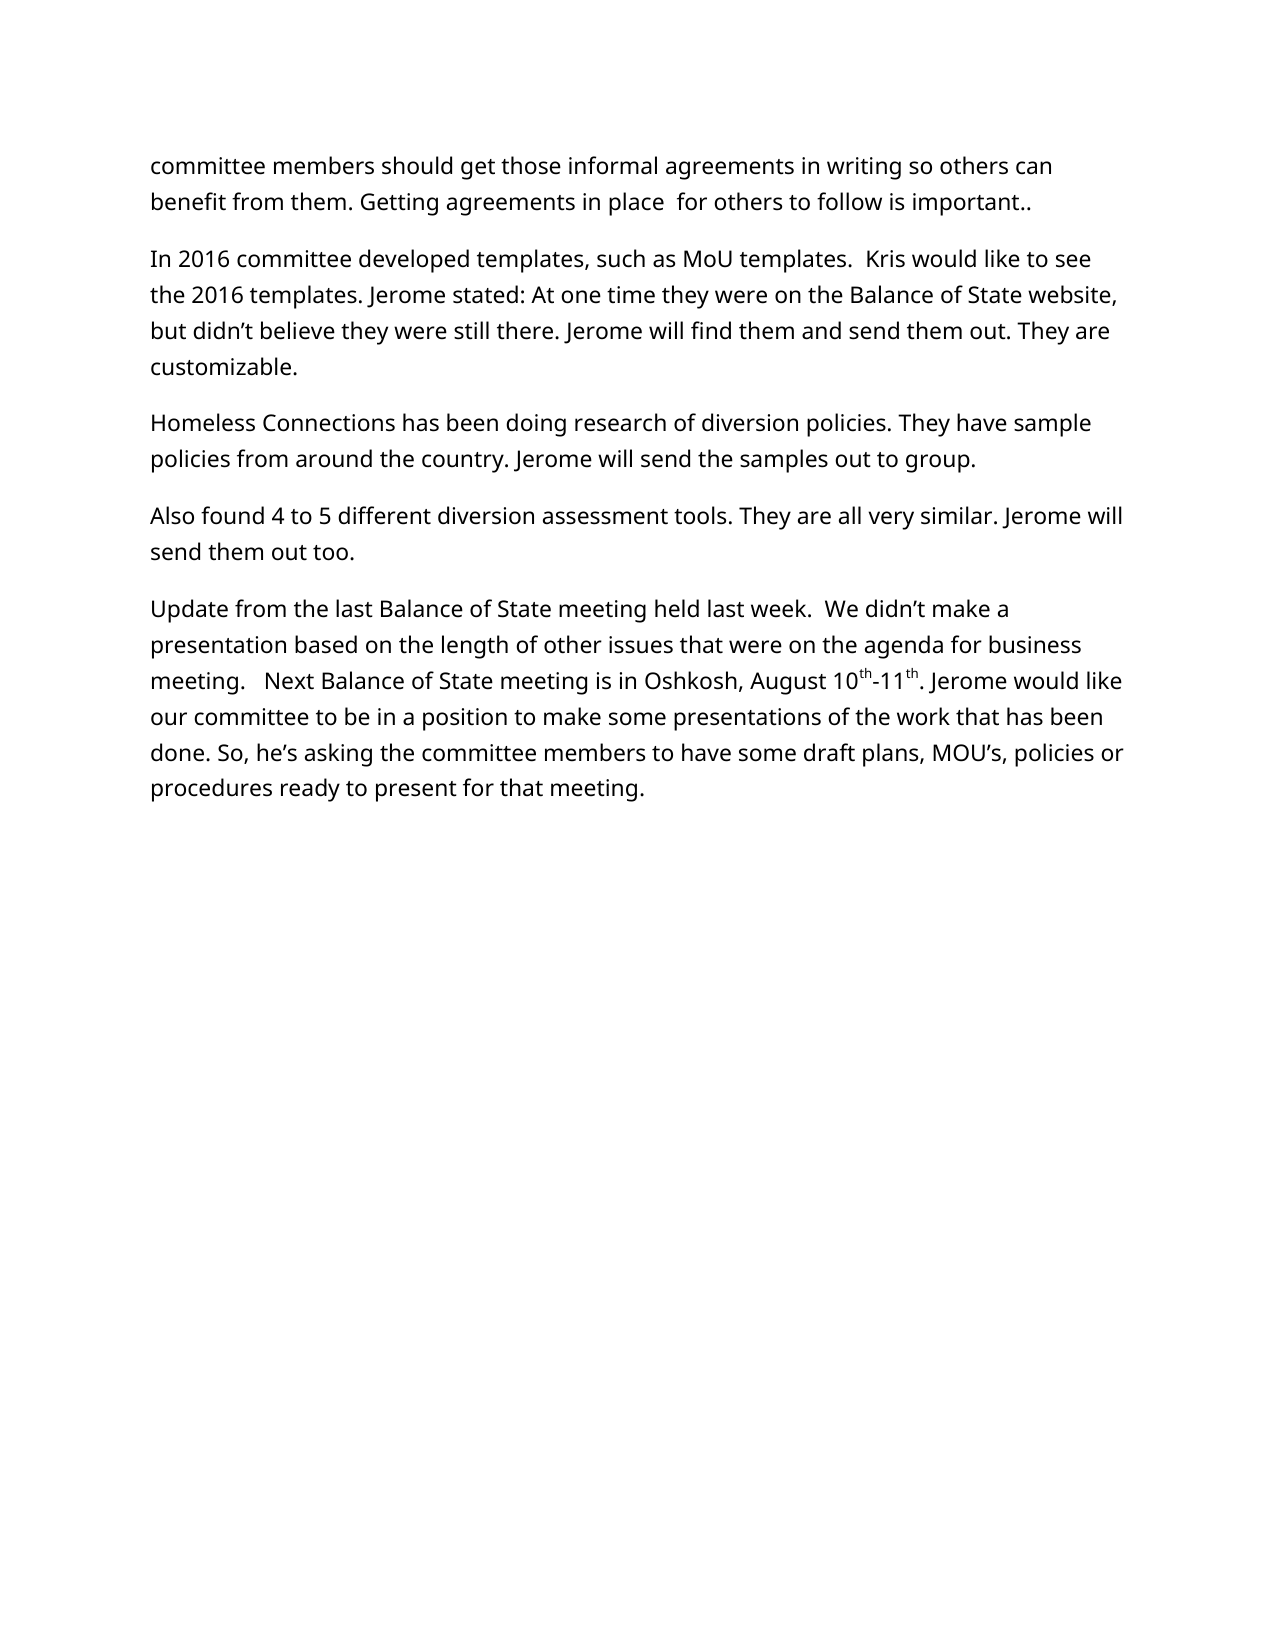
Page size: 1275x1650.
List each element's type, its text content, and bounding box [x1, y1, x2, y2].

text Homeless Connections has been doing research of diversion policies. They have sample policies from around the country. Jerome will send the samples out to group. [150, 407, 1125, 474]
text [150, 150, 1125, 217]
text Update from the last Balance of State meeting held last week. We didn’t make a presentation based on the length of other issues that were on the agenda for business meeting. Next Balance of State meeting is in Oshkosh, August 10th-11th. Jerome would like our committee to be in a position to make some presentations of the work that has been done. So, he’s asking the committee members to have some draft plans, MOU’s, policies or procedures ready to present for that meeting. [150, 593, 1125, 804]
text Also found 4 to 5 different diversion assessment tools. They are all very similar. Jerome will send them out too. [150, 500, 1125, 567]
text In 2016 committee developed templates, such as MoU templates. Kris would like to see the 2016 templates. Jerome stated: At one time they were on the Balance of State website, but didn’t believe they were still there. Jerome will find them and send them out. They are customizable. [150, 243, 1125, 382]
